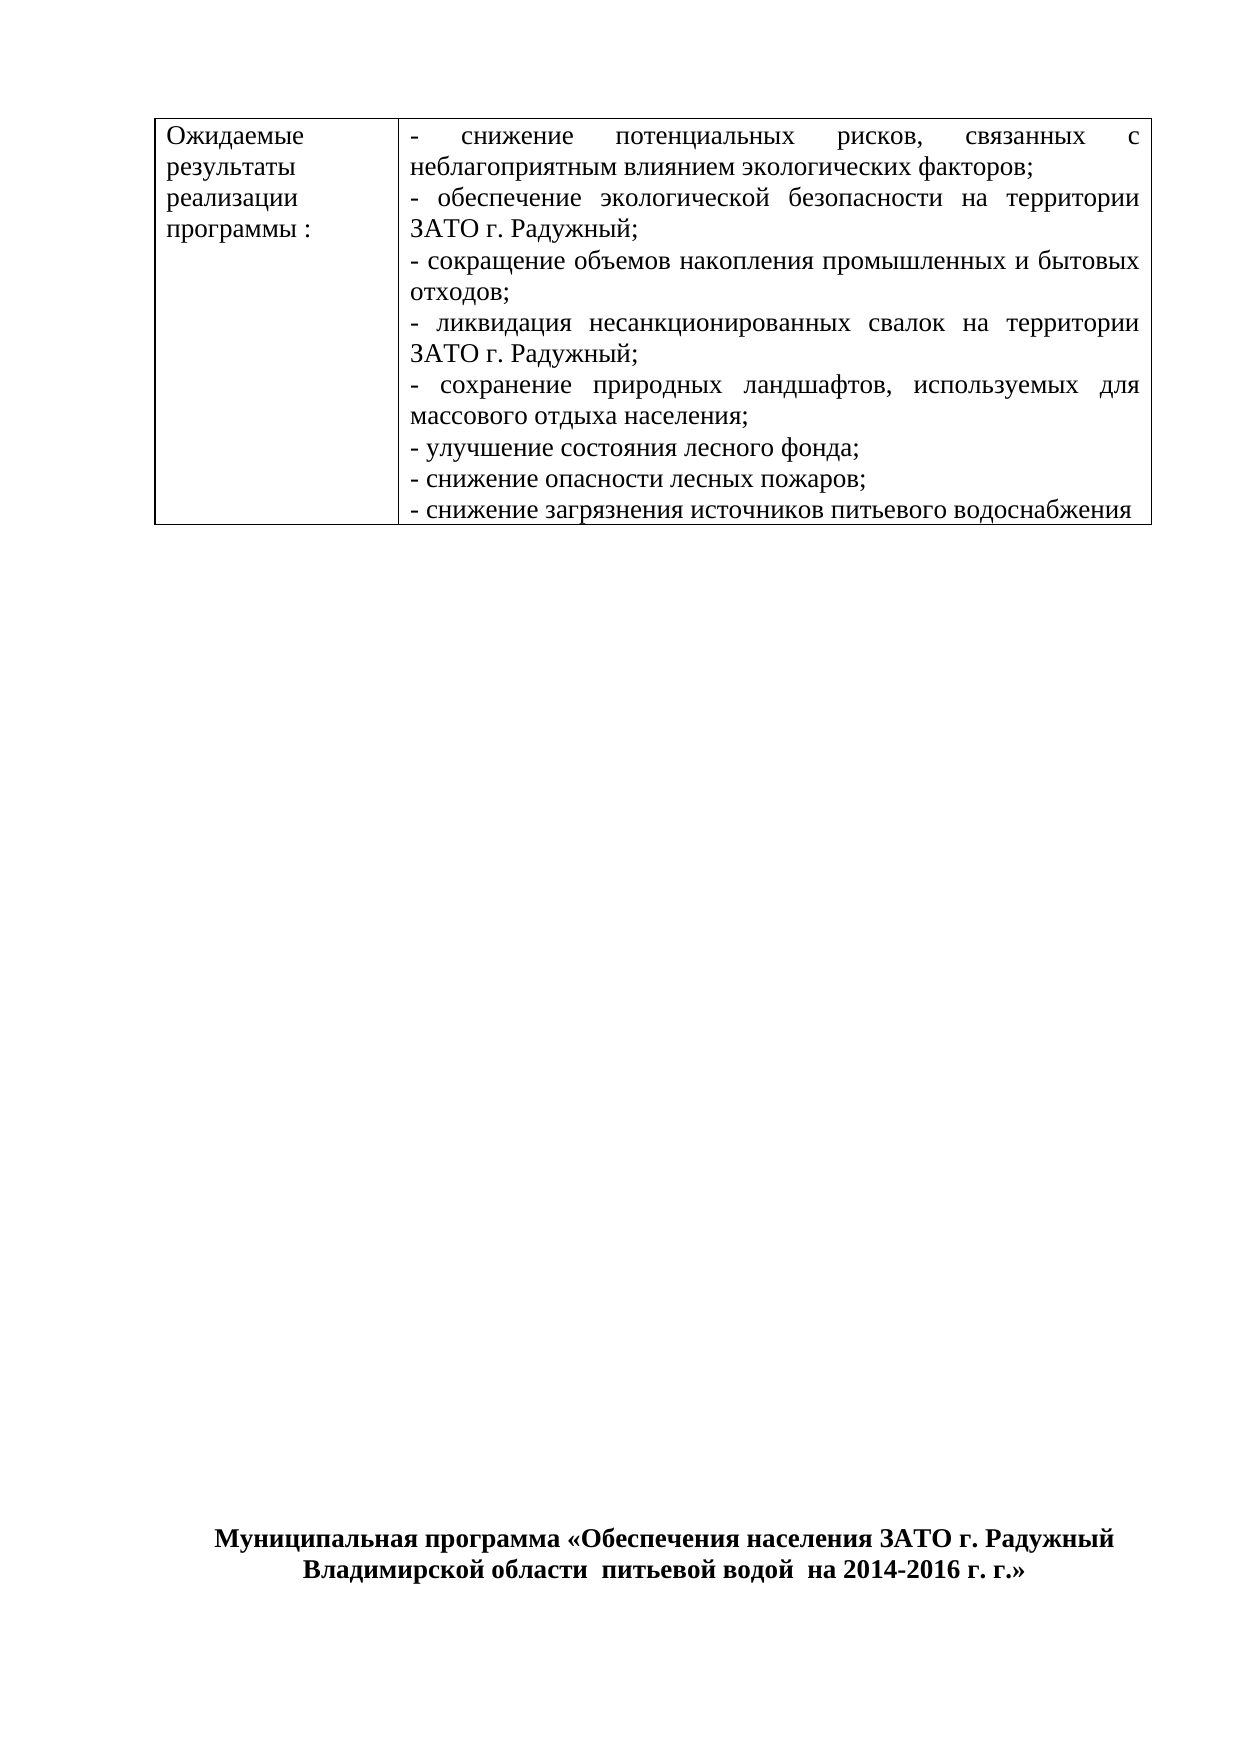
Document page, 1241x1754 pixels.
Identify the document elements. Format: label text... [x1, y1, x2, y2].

text Муниципальная программа «Обеспечения населения ЗАТО г. Радужный Владимирской области питьевой водой на 2014-. г.» [177, 1522, 1152, 1584]
table_cell Ожидаемые результаты реализации программы : [156, 119, 398, 524]
table_cell - снижение потенциальных рисков, связанных с неблагоприятным влиянием экологических факторов; - обеспечение экологической безопасности на территории ЗАТО г. Радужный; - сокращение объемов накопления промышленных и бытовых отходов; - ликвидация несанкционированных свалок на территории ЗАТО г. Радужный; - сохранение природных ландшафтов, используемых для массового отдыха населения; - улучшение состояния лесного фонда; - снижение опасности лесных пожаров; - снижение загрязнения источников питьевого водоснабжения [399, 119, 1151, 524]
